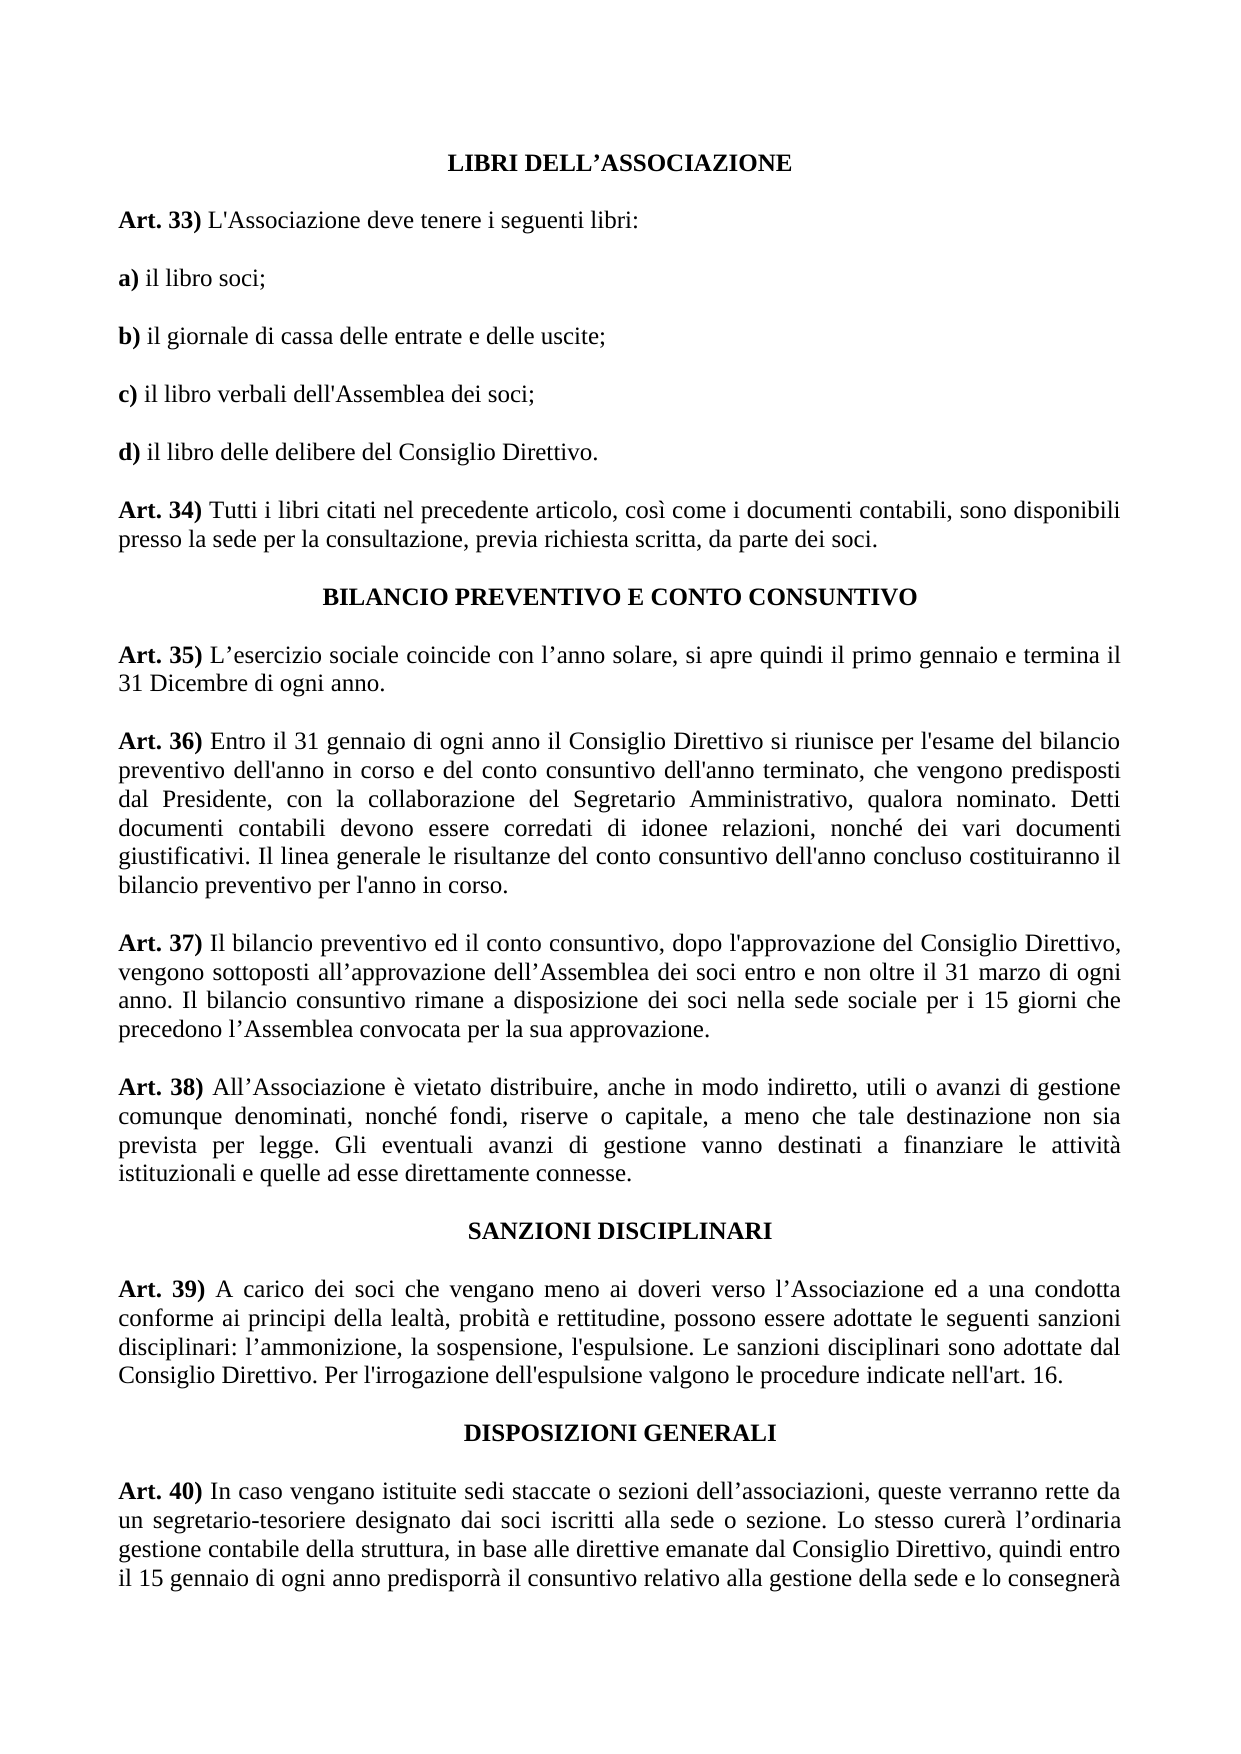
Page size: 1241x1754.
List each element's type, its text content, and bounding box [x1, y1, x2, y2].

text SANZIONI DISCIPLINARI [118, 1216, 1122, 1245]
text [118, 1476, 1122, 1591]
text Art. 36) Entro il 31 gennaio di ogni anno il Consiglio Direttivo si riunisce per l'esame del bilancio preventivo dell'anno in corso e del conto consuntivo dell'anno terminato, che vengono predisposti dal Presidente, con la collaborazione del Segretario Amministrativo, qualora nominato. Detti documenti contabili devono essere corredati di idonee relazioni, nonché dei vari documenti giustificativi. Il linea generale le risultanze del conto consuntivo dell'anno concluso costituiranno il bilancio preventivo per l'anno in corso. [118, 726, 1122, 899]
text d) il libro delle delibere del Consiglio Direttivo. [118, 437, 1122, 466]
text Art. 34) Tutti i libri citati nel precedente articolo, così come i documenti contabili, sono disponibili presso la sede per la consultazione, previa richiesta scritta, da parte dei soci. [118, 495, 1122, 553]
text Art. 37) Il bilancio preventivo ed il conto consuntivo, dopo l'approvazione del Consiglio Direttivo, vengono sottoposti all’approvazione dell’Assemblea dei soci entro e non oltre il 31 marzo di ogni anno. Il bilancio consuntivo rimane a disposizione dei soci nella sede sociale per i 15 giorni che precedono l’Assemblea convocata per la sua approvazione. [118, 928, 1122, 1043]
text a) il libro soci; [118, 263, 1122, 292]
text c) il libro verbali dell'Assemblea dei soci; [118, 379, 1122, 408]
text BILANCIO PREVENTIVO E CONTO CONSUNTIVO [118, 582, 1122, 611]
text b) il giornale di cassa delle entrate e delle uscite; [118, 321, 1122, 350]
text LIBRI DELL’ASSOCIAZIONE [118, 148, 1122, 176]
text Art. 33) L'Associazione deve tenere i seguenti libri: [118, 206, 1122, 234]
text Art. 39) A carico dei soci che vengano meno ai doveri verso l’Associazione ed a una condotta conforme ai principi della lealtà, probità e rettitudine, possono essere adottate le seguenti sanzioni disciplinari: l’ammonizione, la sospensione, l'espulsione. Le sanzioni disciplinari sono adottate dal Consiglio Direttivo. Per l'irrogazione dell'espulsione valgono le procedure indicate nell'art. 16. [118, 1274, 1122, 1389]
text Art. 38) All’Associazione è vietato distribuire, anche in modo indiretto, utili o avanzi di gestione comunque denominati, nonché fondi, riserve o capitale, a meno che tale destinazione non sia prevista per legge. Gli eventuali avanzi di gestione vanno destinati a finanziare le attività istituzionali e quelle ad esse direttamente connesse. [118, 1072, 1122, 1187]
text DISPOSIZIONI GENERALI [118, 1418, 1122, 1447]
text Art. 35) L’esercizio sociale coincide con l’anno solare, si apre quindi il primo gennaio e termina il 31 Dicembre di ogni anno. [118, 640, 1122, 697]
